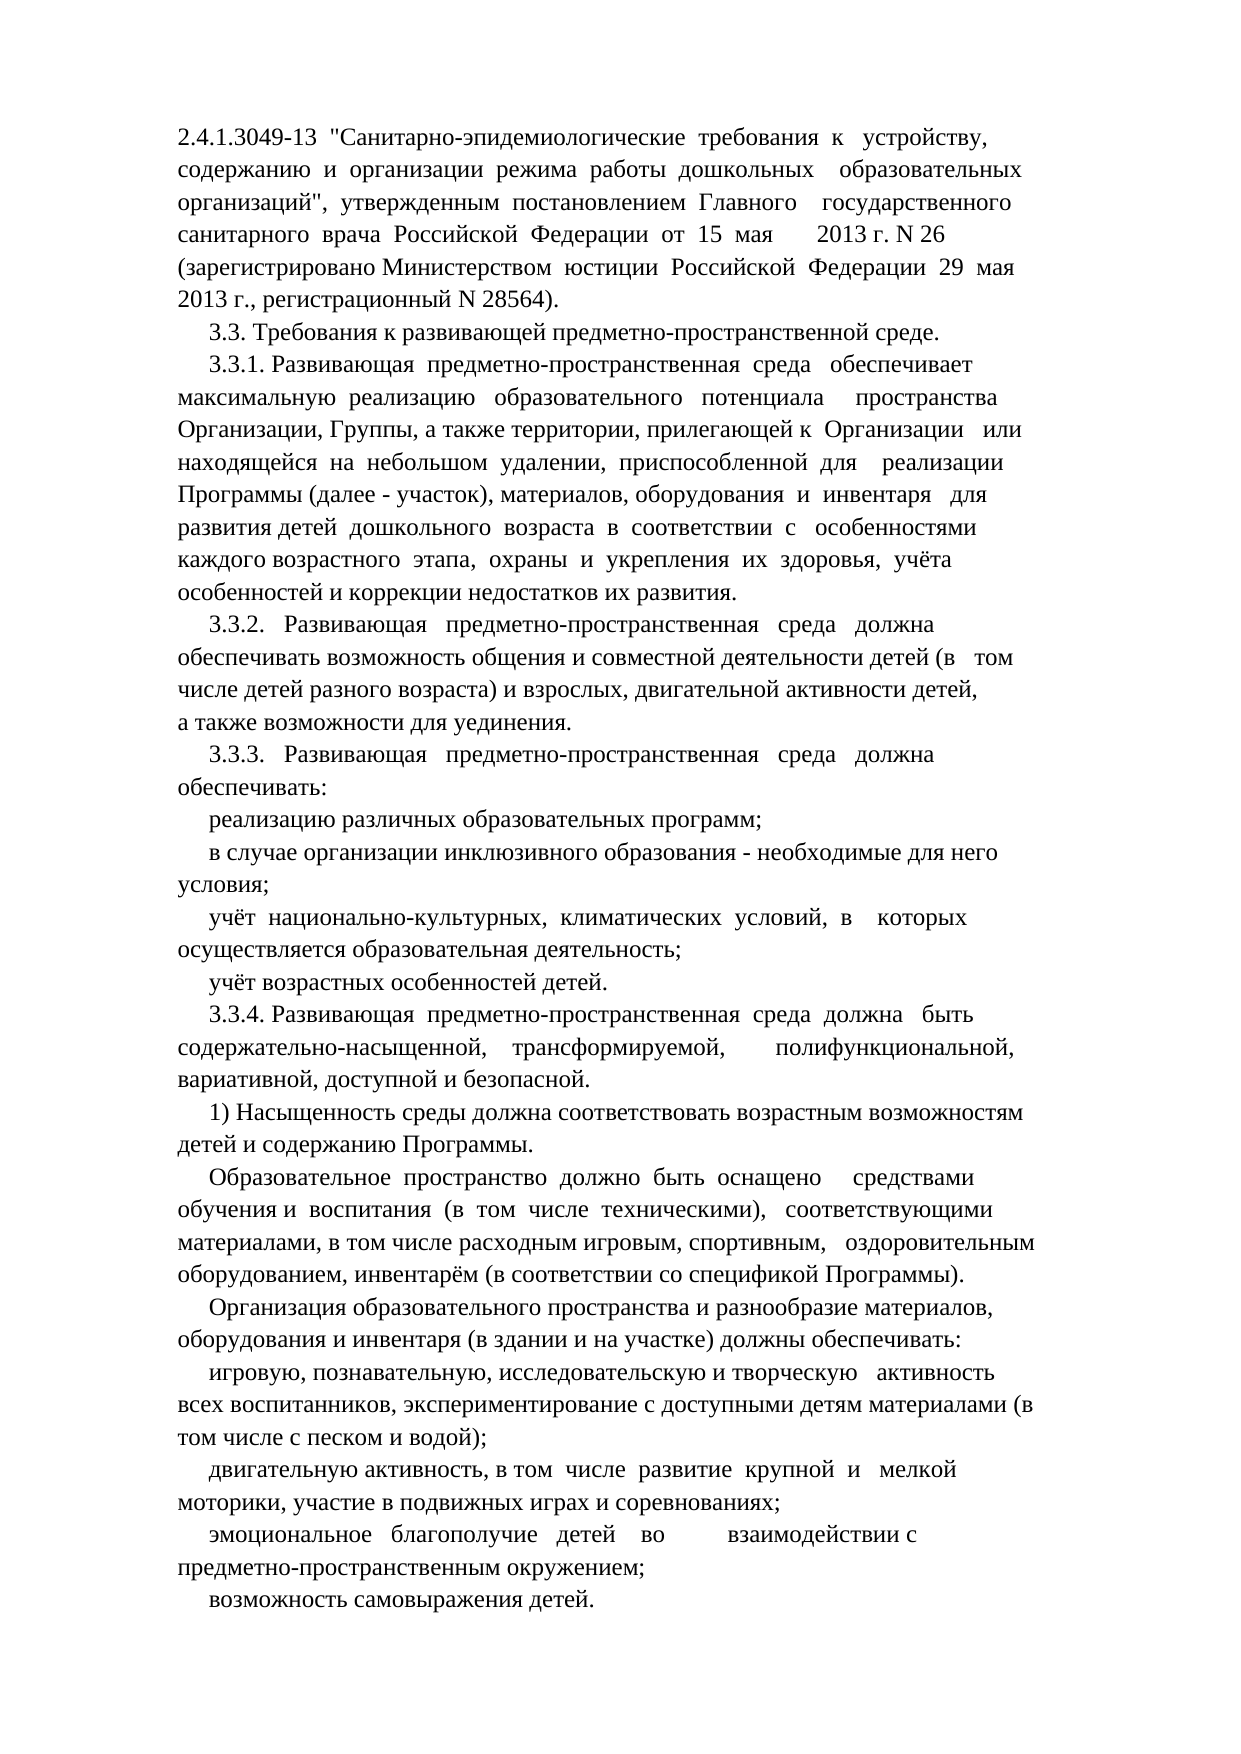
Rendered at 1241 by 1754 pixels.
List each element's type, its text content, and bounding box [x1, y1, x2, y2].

text максимальную реализацию образовательного потенциала пространства [177, 378, 1152, 411]
text эмоциональное благополучие детей во взаимодействии с [177, 1516, 1152, 1548]
text детей и содержанию Программы. [177, 1126, 1152, 1158]
text а также возможности для уединения. [177, 703, 1152, 736]
text условия; [177, 866, 1152, 898]
text Программы (далее - участок), материалов, оборудования и инвентаря для [177, 476, 1152, 508]
text вариативной, доступной и безопасной. [177, 1061, 1152, 1093]
text реализацию различных образовательных программ; [177, 801, 1152, 833]
text 2.4.1.3049-13 "Санитарно-эпидемиологические требования к устройству, [177, 118, 1152, 151]
text игровую, познавательную, исследовательскую и творческую активность [177, 1353, 1152, 1386]
text 3.3.2. Развивающая предметно-пространственная среда должна [177, 606, 1152, 638]
text осуществляется образовательная деятельность; [177, 931, 1152, 963]
text 3.3.4. Развивающая предметно-пространственная среда должна быть [177, 996, 1152, 1028]
text каждого возрастного этапа, охраны и укрепления их здоровья, учёта [177, 541, 1152, 573]
text 3.3. Требования к развивающей предметно-пространственной среде. [177, 313, 1152, 346]
text санитарного врача Российской Федерации от 15 мая 2013 г. N 26 [177, 216, 1152, 248]
text организаций", утвержденным постановлением Главного государственного [177, 183, 1152, 216]
text материалами, в том числе расходным игровым, спортивным, оздоровительным [177, 1223, 1152, 1256]
text том числе с песком и водой); [177, 1418, 1152, 1451]
text 3.3.1. Развивающая предметно-пространственная среда обеспечивает [177, 346, 1152, 378]
text Организации, Группы, а также территории, прилегающей к Организации или [177, 411, 1152, 443]
text обеспечивать: [177, 768, 1152, 801]
text предметно-пространственным окружением; [177, 1548, 1152, 1581]
text содержанию и организации режима работы дошкольных образовательных [177, 151, 1152, 183]
text учёт возрастных особенностей детей. [177, 963, 1152, 996]
text учёт национально-культурных, климатических условий, в которых [177, 898, 1152, 931]
text 3.3.3. Развивающая предметно-пространственная среда должна [177, 736, 1152, 768]
text Организация образовательного пространства и разнообразие материалов, [177, 1288, 1152, 1321]
text особенностей и коррекции недостатков их развития. [177, 573, 1152, 606]
text двигательную активность, в том числе развитие крупной и мелкой [177, 1451, 1152, 1483]
text Образовательное пространство должно быть оснащено средствами [177, 1158, 1152, 1191]
text обучения и воспитания (в том числе техническими), соответствующими [177, 1191, 1152, 1223]
text (зарегистрировано Министерством юстиции Российской Федерации 29 мая [177, 248, 1152, 281]
text 1) Насыщенность среды должна соответствовать возрастным возможностям [177, 1093, 1152, 1126]
text в случае организации инклюзивного образования - необходимые для него [177, 833, 1152, 866]
text обеспечивать возможность общения и совместной деятельности детей (в том [177, 638, 1152, 671]
text находящейся на небольшом удалении, приспособленной для реализации [177, 443, 1152, 476]
text 2013 г., регистрационный N 28564). [177, 281, 1152, 313]
text оборудованием, инвентарём (в соответствии со спецификой Программы). [177, 1256, 1152, 1288]
text оборудования и инвентаря (в здании и на участке) должны обеспечивать: [177, 1321, 1152, 1353]
text возможность самовыражения детей. [177, 1581, 1152, 1613]
text содержательно-насыщенной, трансформируемой, полифункциональной, [177, 1028, 1152, 1061]
text развития детей дошкольного возраста в соответствии с особенностями [177, 508, 1152, 541]
text моторики, участие в подвижных играх и соревнованиях; [177, 1483, 1152, 1516]
text всех воспитанников, экспериментирование с доступными детям материалами (в [177, 1386, 1152, 1418]
text числе детей разного возраста) и взрослых, двигательной активности детей, [177, 671, 1152, 703]
